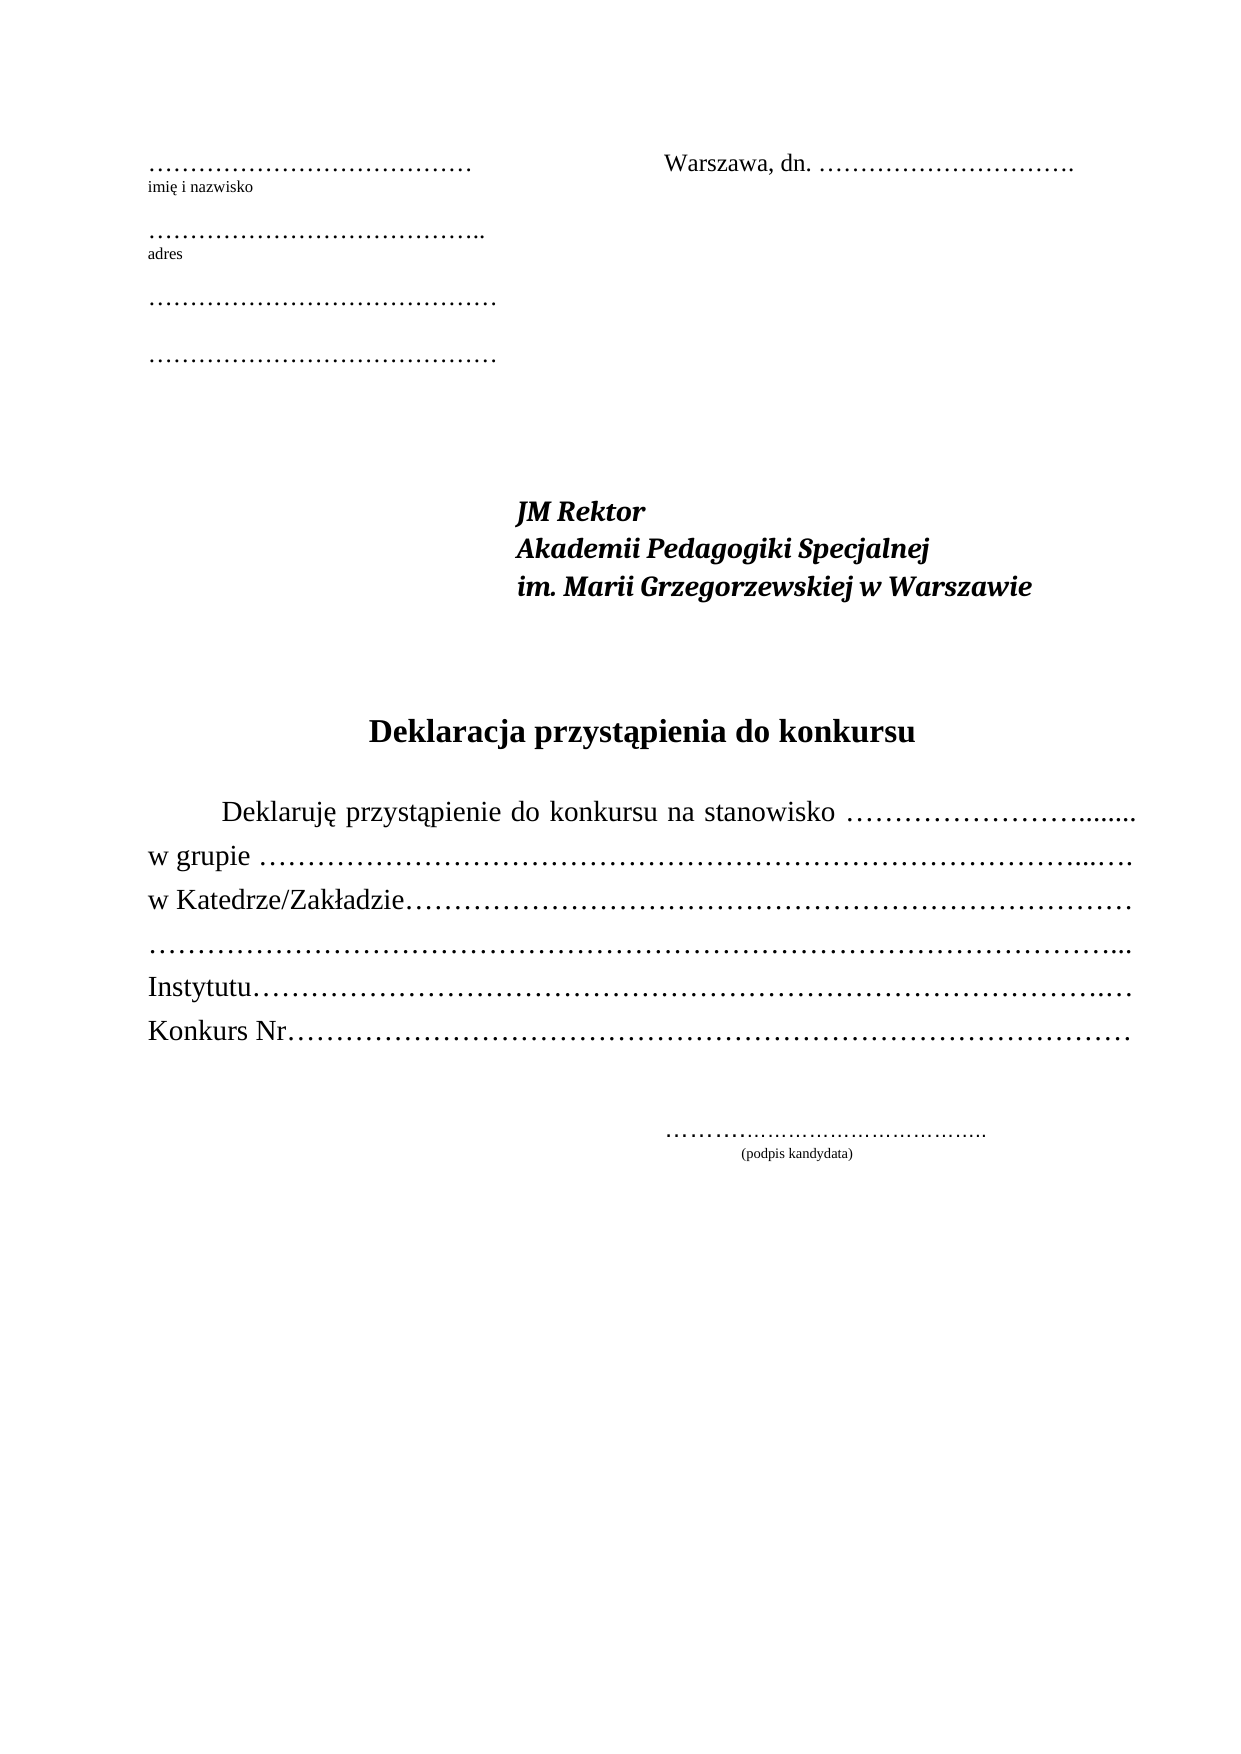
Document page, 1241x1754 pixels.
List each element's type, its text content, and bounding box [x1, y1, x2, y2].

text JM Rektor [517, 491, 1137, 528]
text (podpis kandydata) [148, 1145, 1137, 1174]
text Deklaruję przystąpienie do konkursu na stanowisko ……………………........ w grupie …………………………………………………………………………...…. [148, 787, 1137, 874]
text …………………………………… [148, 339, 1137, 368]
text ………………………………… Warszawa, dn. …………………………. [148, 148, 1137, 176]
text im. Marii Grzegorzewskiej w Warszawie [517, 566, 1196, 603]
text ………………………………….. [148, 215, 1137, 243]
text ……….…………………………….. [148, 1114, 1137, 1143]
text Akademii Pedagogiki Specjalnej [148, 528, 1196, 566]
text Deklaracja przystąpienia do konkursu [148, 707, 1137, 751]
text adres [148, 243, 1137, 263]
text ………………………………………………………………………………………... [148, 918, 1137, 962]
text …………………………………… [148, 282, 1137, 311]
text Instytutu…………………………………………………………………………….… [148, 962, 1137, 1006]
text imię i nazwisko [148, 176, 1137, 196]
text Konkurs Nr…………………………………………………………………………… [148, 1006, 1137, 1049]
text w Katedrze/Zakładzie………………………………………………………………… [148, 874, 1137, 918]
